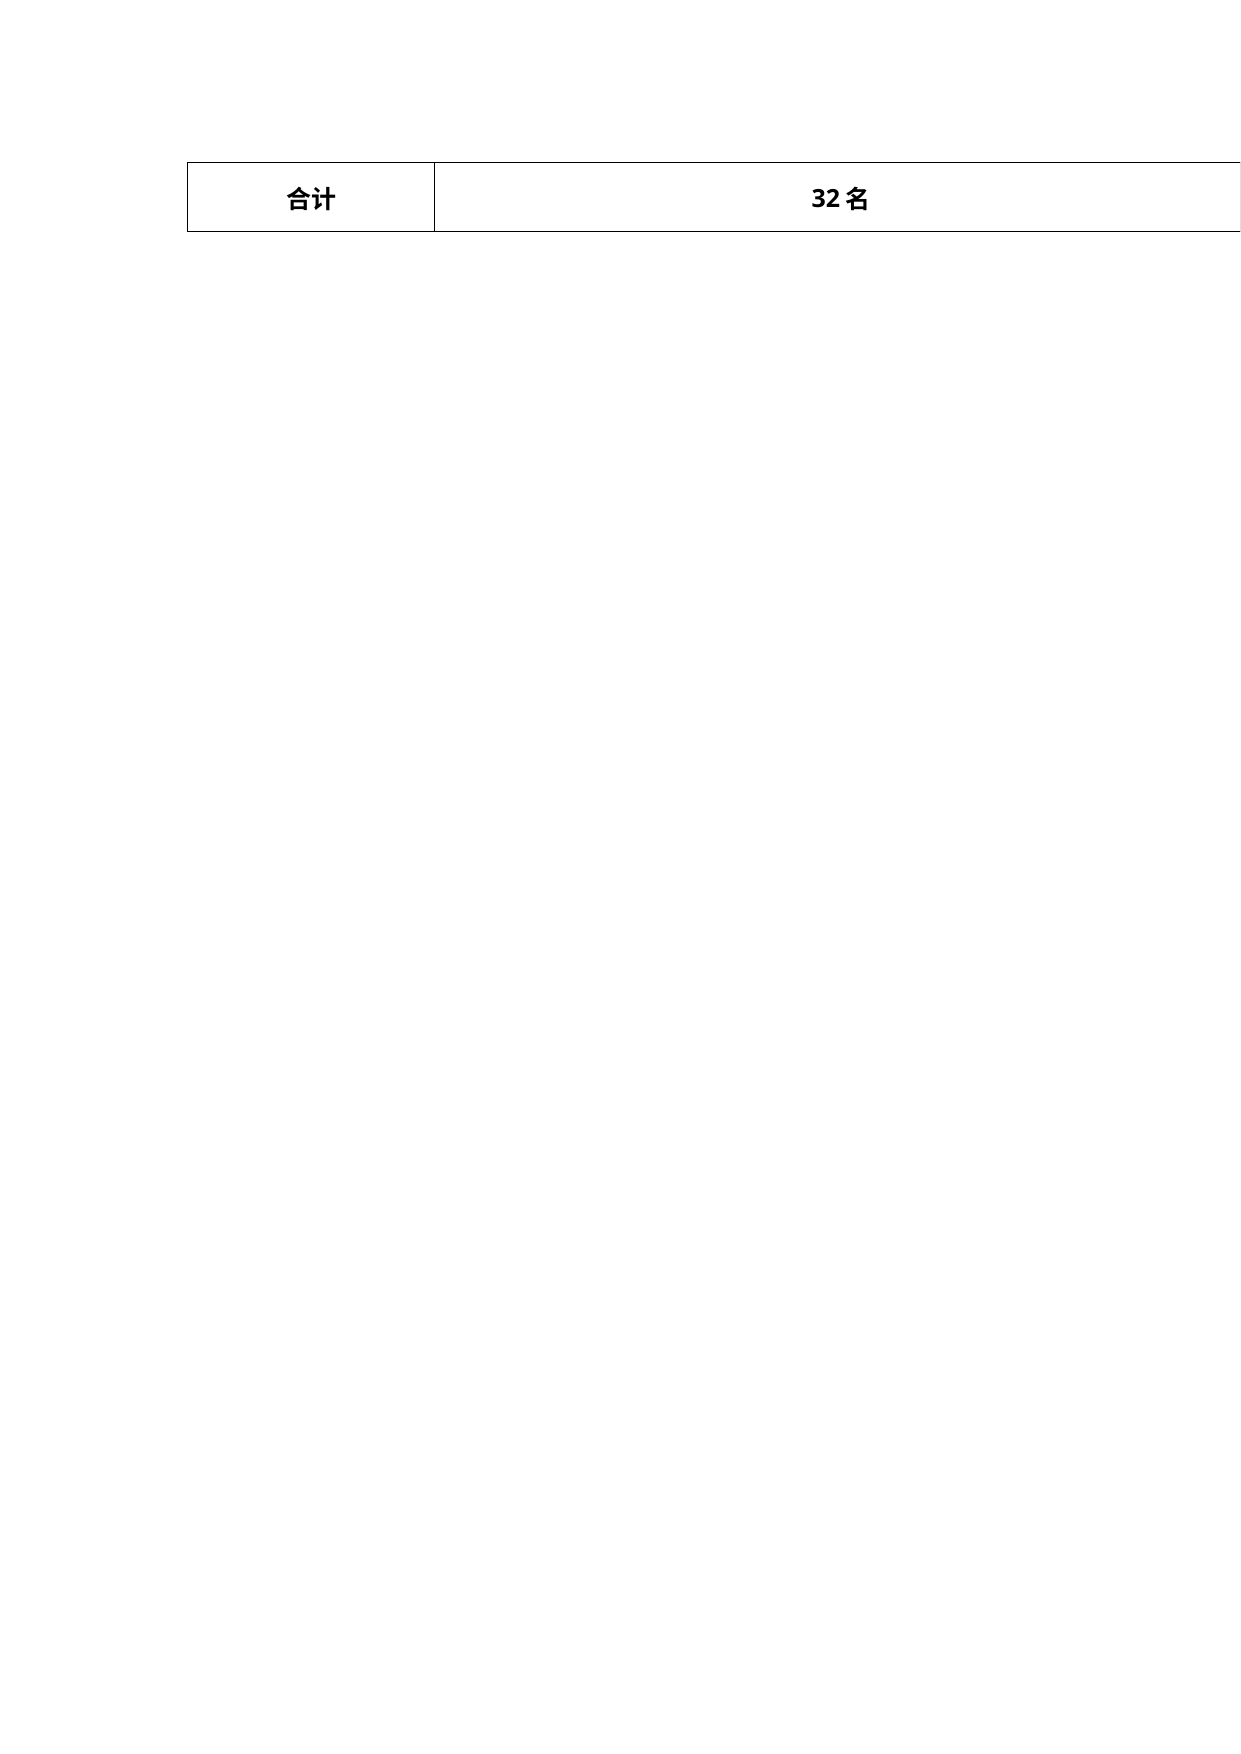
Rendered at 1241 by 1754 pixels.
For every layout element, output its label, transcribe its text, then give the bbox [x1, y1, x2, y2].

table_cell 32名 [435, 163, 1240, 231]
table_cell 合计 [188, 163, 434, 231]
